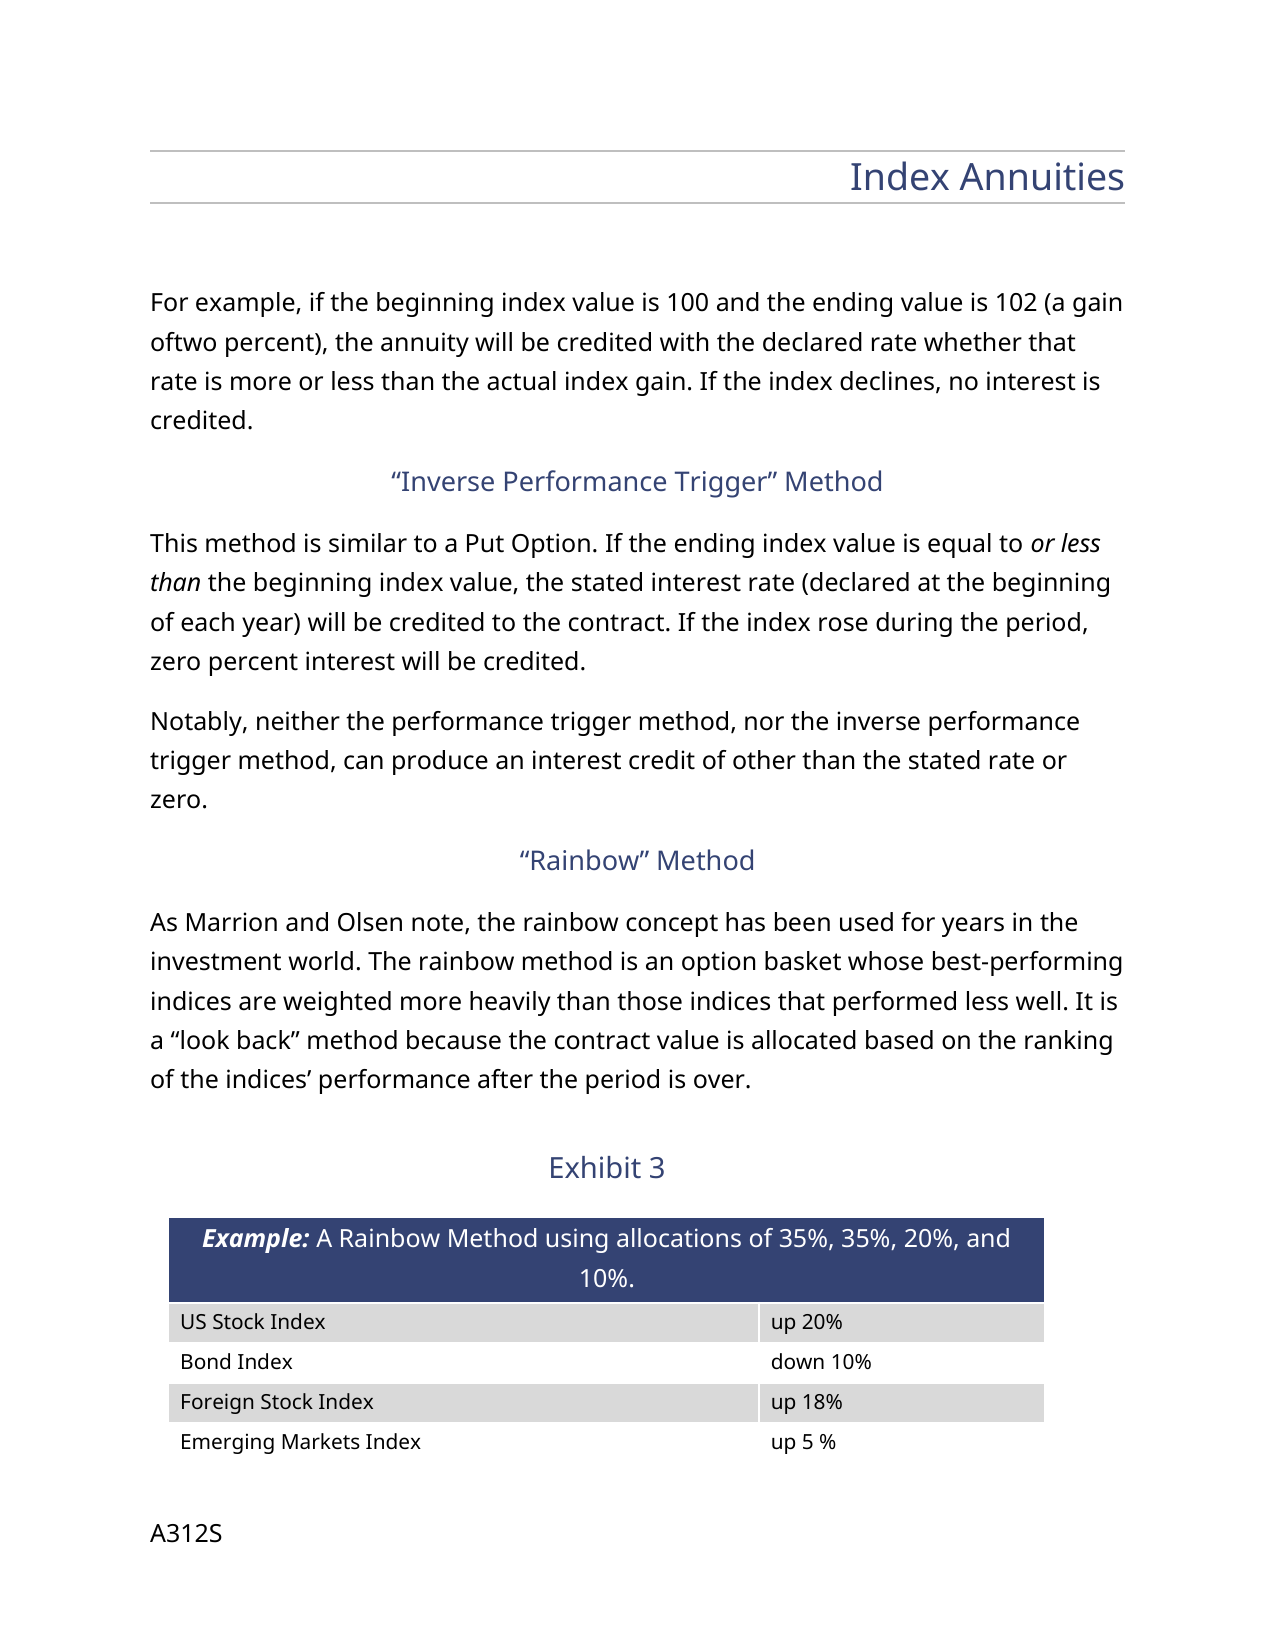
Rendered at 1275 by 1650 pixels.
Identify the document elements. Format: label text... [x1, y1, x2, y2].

table_header Exhibit 3 [169, 1124, 1044, 1216]
subtitle “Inverse Performance Trigger” Method [150, 463, 1125, 499]
text Notably, neither the performance trigger method, nor the inverse performance trigger method, can produce an interest credit of other than the stated rate or zero. [150, 703, 1125, 816]
table_cell down 10% [760, 1344, 1044, 1382]
table_cell US Stock Index [169, 1304, 758, 1342]
table_cell Foreign Stock Index [169, 1384, 758, 1422]
table_cell Bond Index [169, 1344, 758, 1382]
table_cell up 18% [760, 1384, 1044, 1422]
subtitle “Rainbow” Method [150, 842, 1125, 878]
table_cell Emerging Markets Index [169, 1424, 758, 1462]
text For example, if the beginning index value is 100 and the ending value is 102 (a gain oftwo percent), the annuity will be credited with the declared rate whether that rate is more or less than the actual index gain. If the index declines, no interest is credited. [150, 285, 1125, 437]
table_cell up 20% [760, 1304, 1044, 1342]
table_cell up 5 % [760, 1424, 1044, 1462]
text This method is similar to a Put Option. If the ending index value is equal to or less than the beginning index value, the stated interest rate (declared at the beginning of each year) will be credited to the contract. If the index rose during the period, zero percent interest will be credited. [150, 526, 1125, 677]
text As Marrion and Olsen note, the rainbow concept has been used for years in the investment world. The rainbow method is an option basket whose best-performing indices are weighted more heavily than those indices that performed less well. It is a “look back” method because the contract value is allocated based on the ranking of the indices’ performance after the period is over. [150, 905, 1125, 1096]
table_cell Example: A Rainbow Method using allocations of 35%, 35%, 20%, and 10%. [169, 1218, 1044, 1302]
title Index Annuities [150, 152, 1125, 202]
